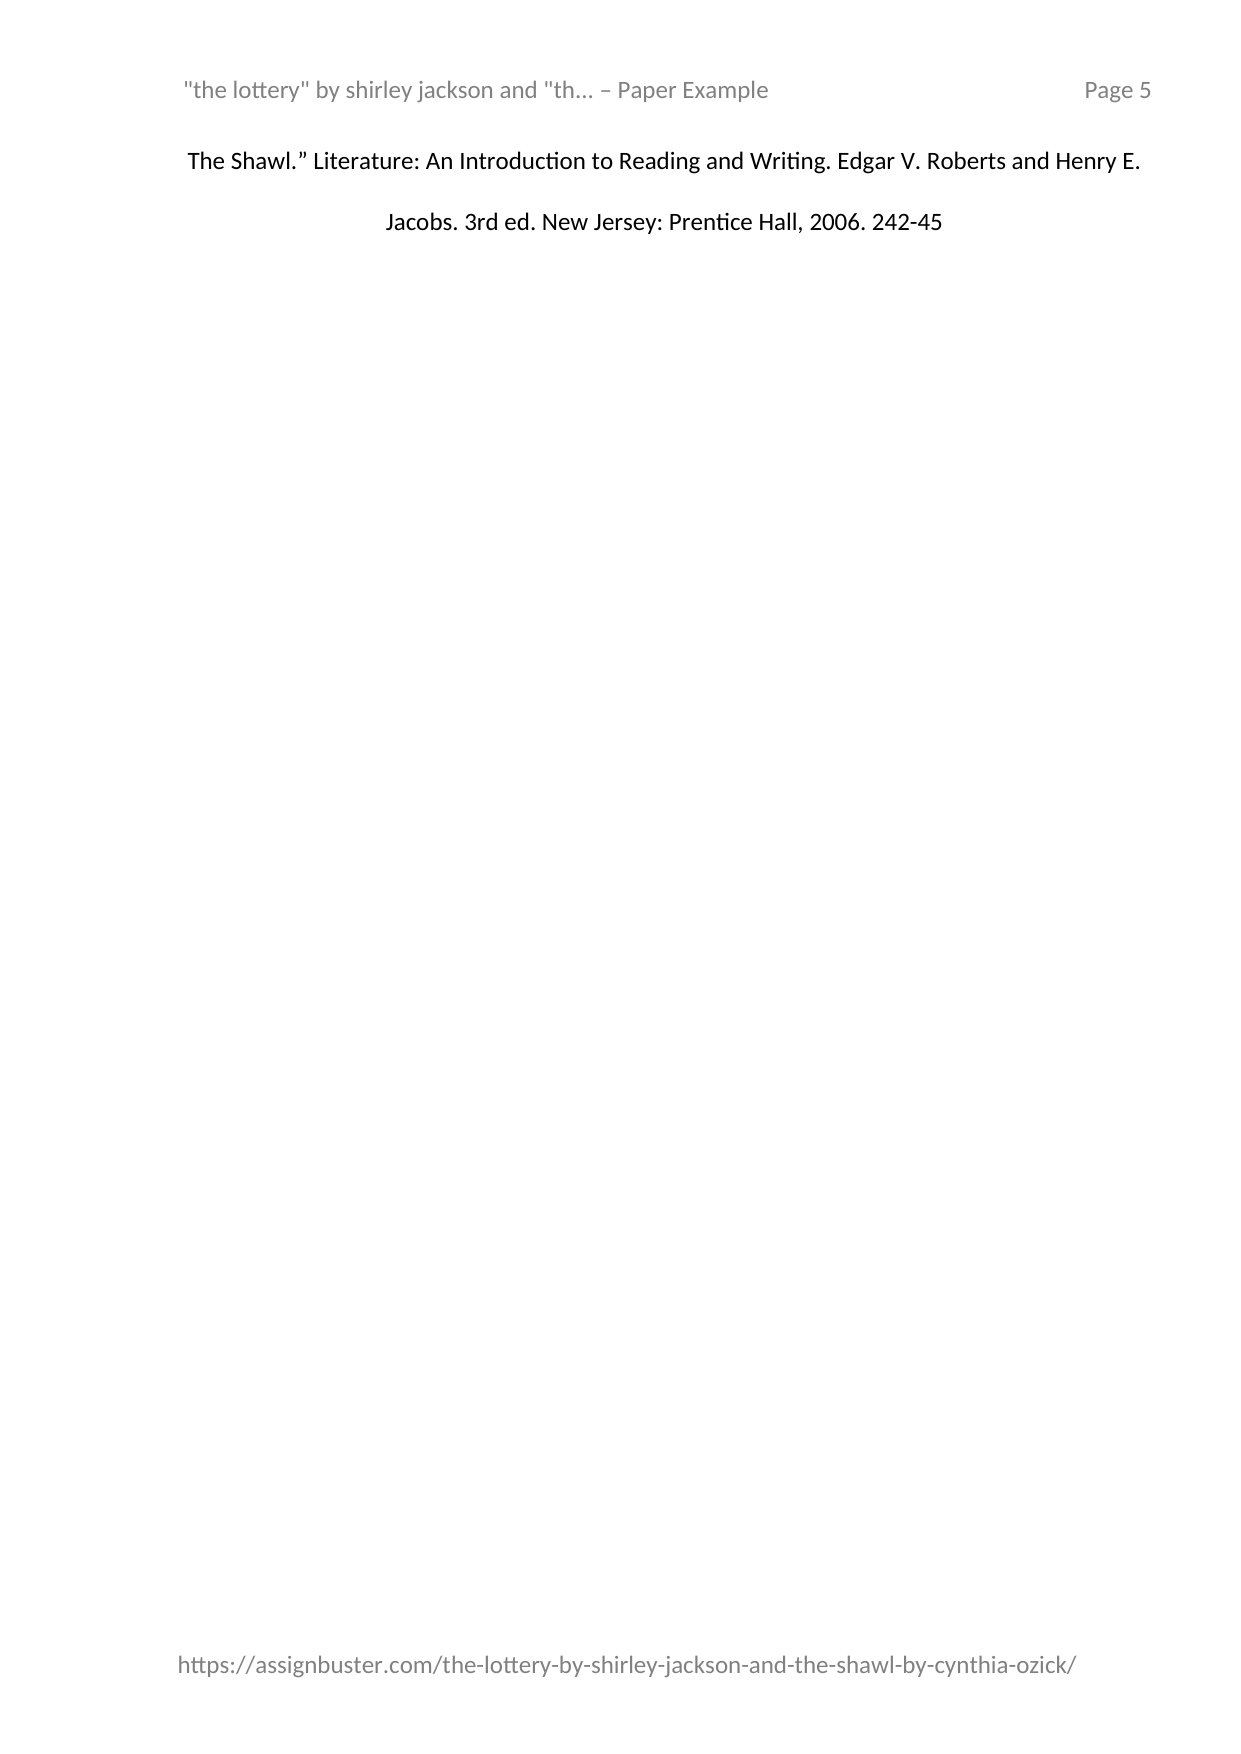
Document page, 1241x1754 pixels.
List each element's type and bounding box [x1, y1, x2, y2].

text [177, 145, 1152, 237]
